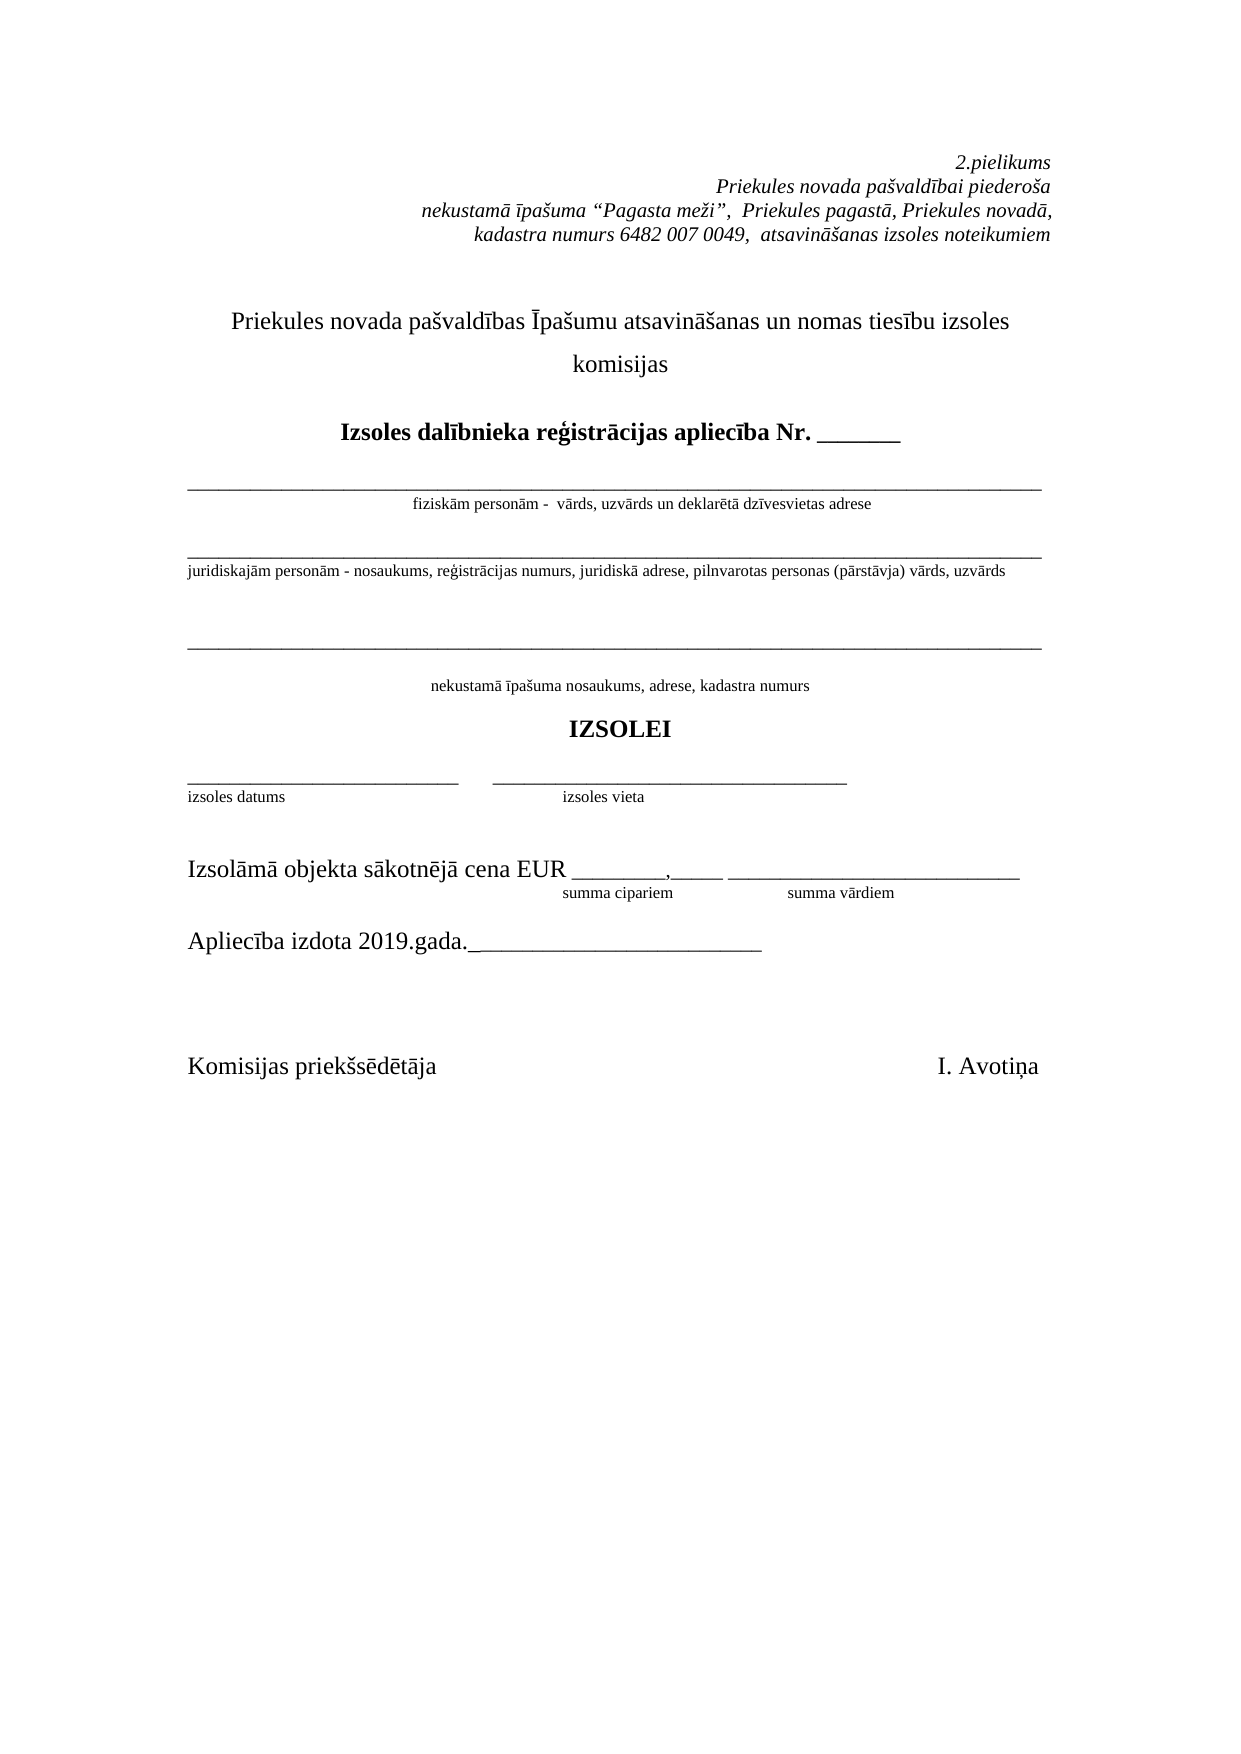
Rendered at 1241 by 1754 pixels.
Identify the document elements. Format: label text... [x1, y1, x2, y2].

text __________________________________________________________________________________ [187, 537, 1053, 561]
text __________________________________________________________________________________ [187, 628, 1053, 652]
text izsoles datums izsoles vieta [187, 787, 1053, 806]
text kadastra numurs 6482 007 0049, atsavināšanas izsoles noteikumiem [187, 222, 1053, 246]
text IZSOLEI [187, 714, 1053, 743]
text summa cipariem summa vārdiem [187, 883, 1053, 902]
text Apliecība izdota 2019.gada.____________________________ [187, 926, 1053, 954]
text Izsolāmā objekta sākotnējā cena EUR _________,_____ ____________________________ [187, 854, 1053, 883]
text nekustamā īpašuma “Pagasta meži”, Priekules pagastā, Priekules novadā, [187, 198, 1053, 222]
text Priekules novada pašvaldībai piederoša [187, 174, 1053, 198]
text __________________________ __________________________________ [187, 762, 1053, 787]
text 2.pielikums [187, 150, 1053, 174]
text Komisijas priekšsēdētāja I. Avotiņa [187, 1051, 1053, 1079]
text Izsoles dalībnieka reģistrācijas apliecība Nr. ________ [187, 417, 1053, 445]
text juridiskajām personām - nosaukums, reģistrācijas numurs, juridiskā adrese, pilnvarotas personas (pārstāvja) vārds, uzvārds [187, 561, 1053, 580]
text fiziskām personām - vārds, uzvārds un deklarētā dzīvesvietas adrese [187, 493, 1053, 513]
text __________________________________________________________________________________ [187, 469, 1053, 493]
text Priekules novada pašvaldības Īpašumu atsavināšanas un nomas tiesību izsoles komisijas [187, 306, 1053, 378]
text nekustamā īpašuma nosaukums, adrese, kadastra numurs [187, 676, 1053, 695]
